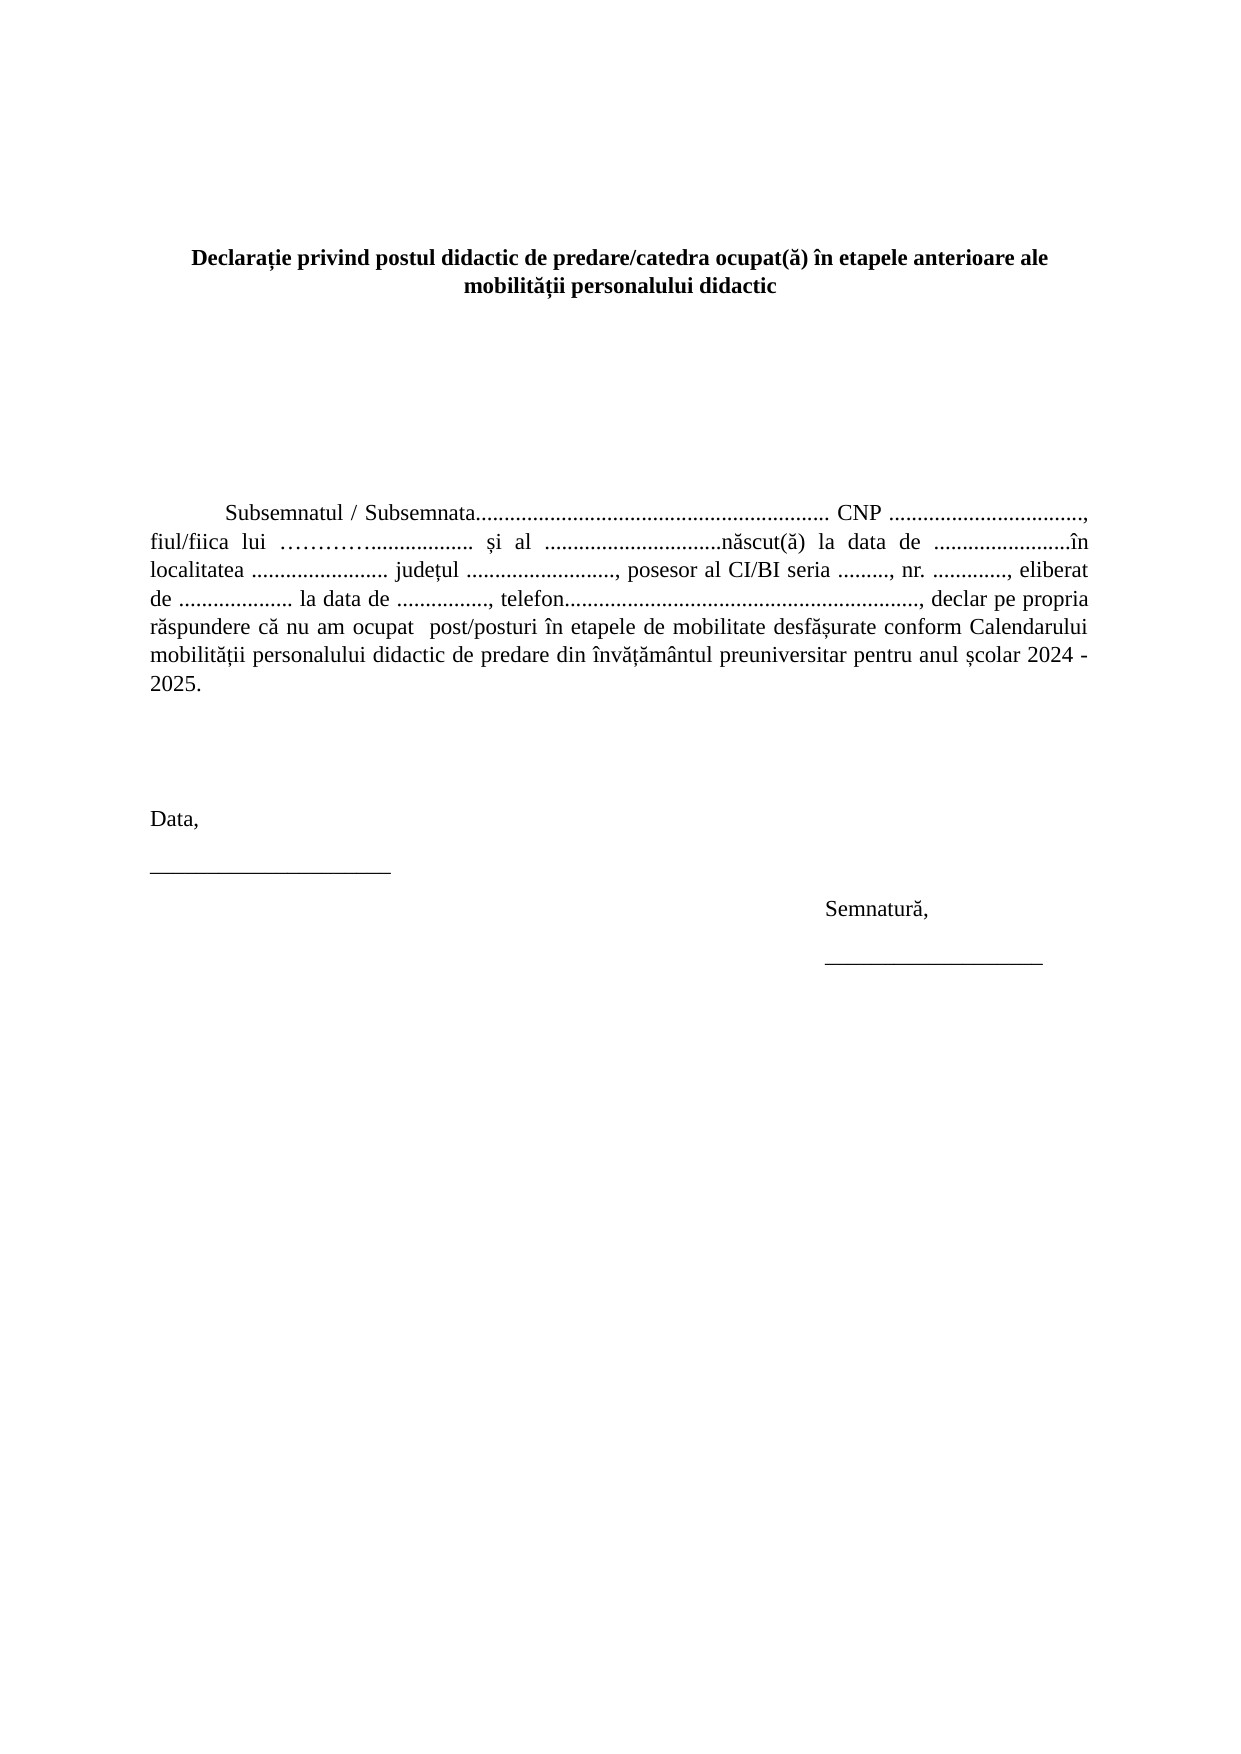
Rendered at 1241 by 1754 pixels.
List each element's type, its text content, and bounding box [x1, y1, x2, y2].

text Subsemnatul / Subsemnata.............................................................. CNP .................................., fiul/fiica lui ………….................. și al ...............................născut(ă) la data de ........................în localitatea ........................ județul .........................., posesor al CI/BI seria ........., nr. ............., eliberat de .................... la data de ................, telefon.............................................................., declar pe propria răspundere că nu am ocupat post/posturi în etapele de mobilitate desfășurate conform Calendarului mobilității personalului didactic de predare din învățământul preuniversitar pentru anul școlar 2024 -2025. [150, 499, 1090, 696]
text ___________________ [150, 941, 1090, 967]
text Declarație privind postul didactic de predare/catedra ocupat(ă) în etapele anterioare ale mobilității personalului didactic [150, 244, 1090, 298]
text _____________________ [150, 850, 1090, 877]
text Data, [150, 805, 1090, 832]
text Semnatură, [150, 896, 1090, 922]
